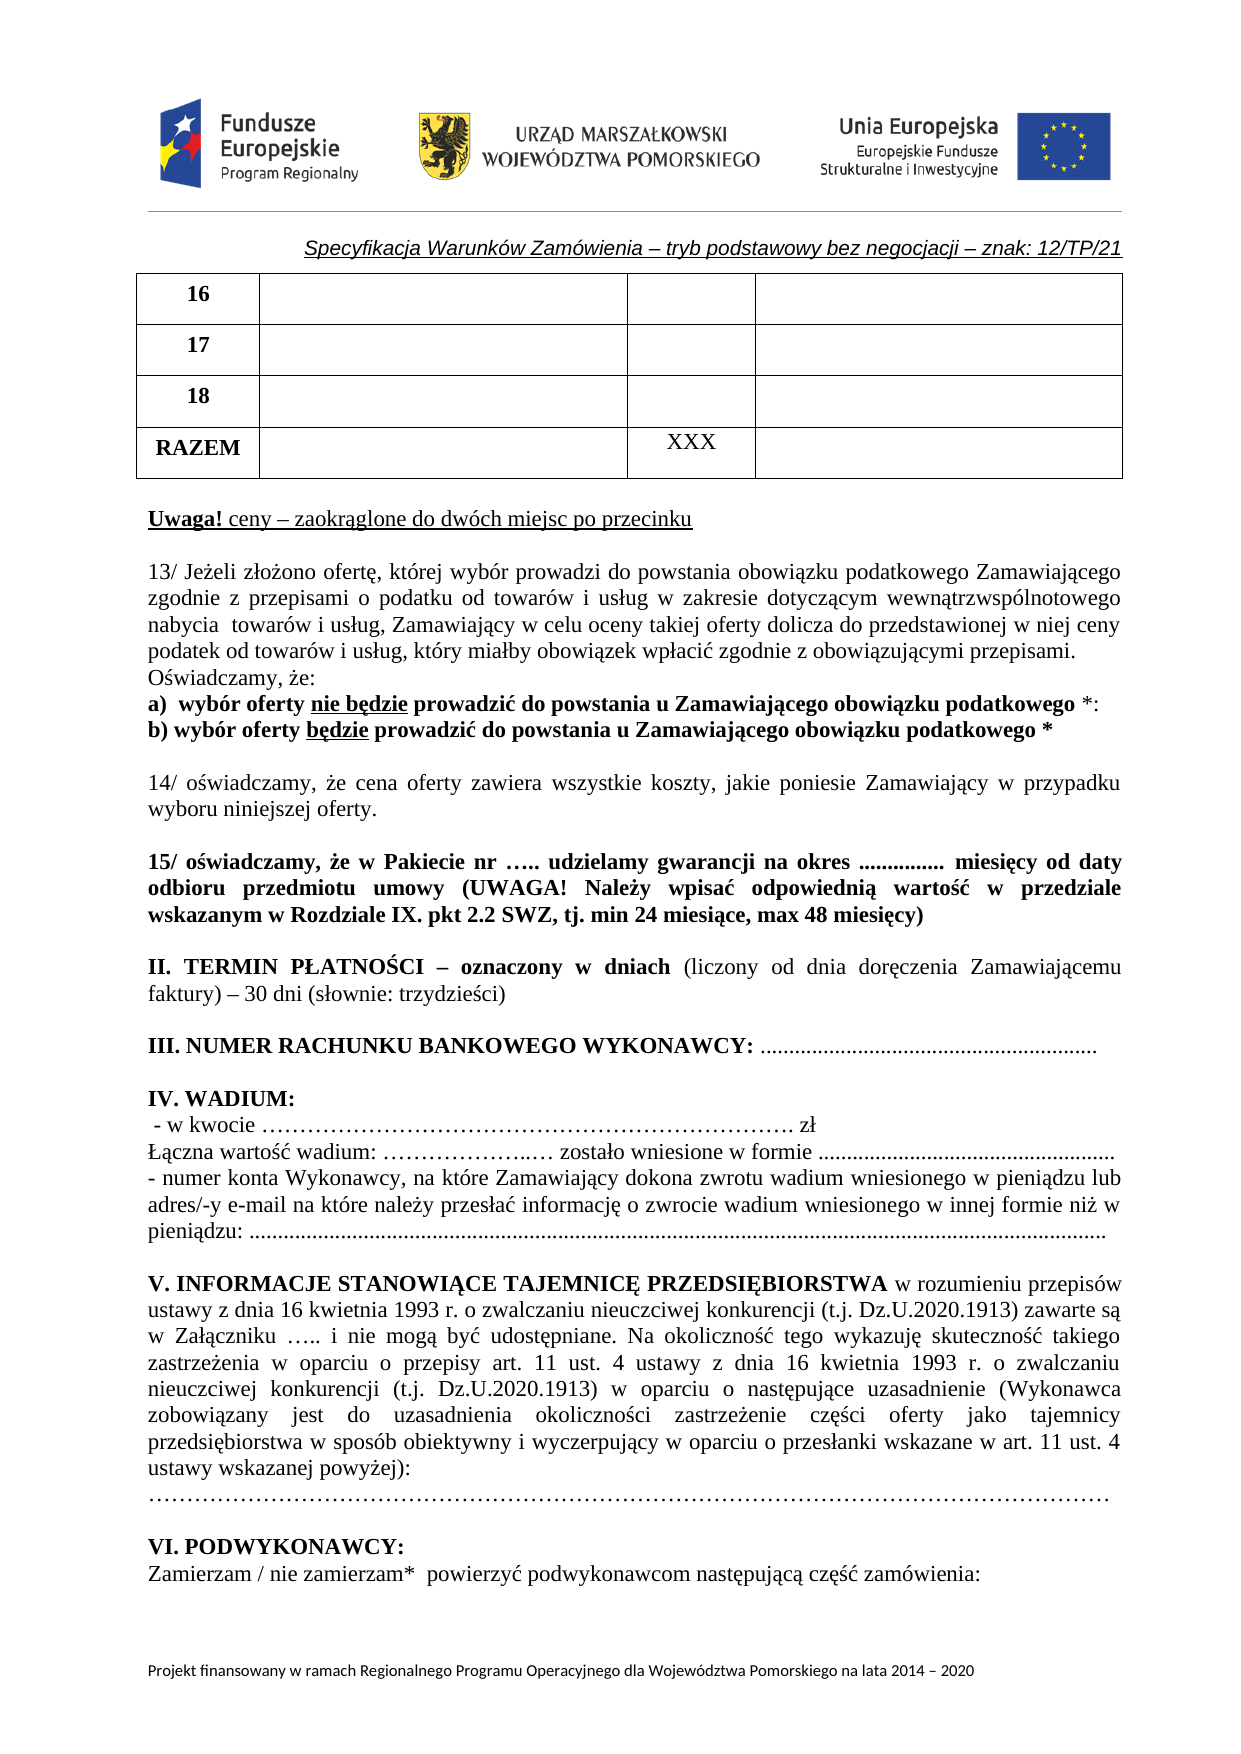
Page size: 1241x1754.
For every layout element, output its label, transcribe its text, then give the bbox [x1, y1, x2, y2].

text 15/ oświadczamy, że w Pakiecie nr ….. udzielamy gwarancji na okres ............... miesięcy od daty odbioru przedmiotu umowy (UWAGA! Należy wpisać odpowiednią wartość w przedziale wskazanym w Rozdziale IX. pkt 2.2 SWZ, tj. min 24 miesiące, max 48 miesięcy) [148, 848, 1122, 927]
table_cell [756, 376, 1122, 427]
table_cell 17 [137, 325, 259, 375]
table_cell XXX [628, 428, 755, 478]
table_cell [260, 428, 627, 478]
text b) wybór oferty będzie prowadzić do powstania u Zamawiającego obowiązku podatkowego * [148, 716, 1122, 743]
table_cell [260, 274, 627, 324]
table_cell 18 [137, 376, 259, 427]
table_cell [628, 274, 755, 324]
table_cell [756, 274, 1122, 324]
table_cell 16 [137, 274, 259, 324]
table_cell [260, 376, 627, 427]
text a) wybór oferty nie będzie prowadzić do powstania u Zamawiającego obowiązku podatkowego *: [148, 690, 1122, 716]
text 14/ oświadczamy, że cena oferty zawiera wszystkie koszty, jakie poniesie Zamawiający w przypadku wyboru niniejszej oferty. [148, 769, 1122, 822]
table_cell [260, 325, 627, 375]
text - numer konta Wykonawcy, na które Zamawiający dokona zwrotu wadium wniesionego w pieniądzu lub adres/-y e-mail na które należy przesłać informację o zwrocie wadium wniesionego w innej formie niż w pieniądzu: ...................................................................................................................................................... [148, 1164, 1122, 1243]
picture [147, 98, 1123, 212]
text IV. WADIUM: [148, 1085, 1122, 1112]
table_cell [628, 325, 755, 375]
text Łączna wartość wadium: ………………..… zostało wniesione w formie .................................................... [148, 1138, 1122, 1164]
table_cell RAZEM [137, 428, 259, 478]
text II. TERMIN PŁATNOŚCI – oznaczony w dniach (liczony od dnia doręczenia Zamawiającemu faktury) – 30 dni (słownie: trzydzieści) [148, 953, 1122, 1006]
table_cell [756, 325, 1122, 375]
text V. INFORMACJE STANOWIĄCE TAJEMNICĘ PRZEDSIĘBIORSTWA w rozumieniu przepisów ustawy z dnia 16 kwietnia 1993 r. o zwalczaniu nieuczciwej konkurencji (t.j. Dz.U.2020.1913) zawarte są w Załączniku ….. i nie mogą być udostępniane. Na okoliczność tego wykazuję skuteczność takiego zastrzeżenia w oparciu o przepisy art. 11 ust. 4 ustawy z dnia 16 kwietnia 1993 r. o zwalczaniu nieuczciwej konkurencji (t.j. Dz.U.2020.1913) w oparciu o następujące uzasadnienie (Wykonawca zobowiązany jest do uzasadnienia okoliczności zastrzeżenie części oferty jako tajemnicy przedsiębiorstwa w sposób obiektywny i wyczerpujący w oparciu o przesłanki wskazane w art. 11 ust. 4 ustawy wskazanej powyżej): [148, 1270, 1122, 1481]
text III. NUMER RACHUNKU BANKOWEGO WYKONAWCY: ........................................................... [148, 1032, 1122, 1059]
text Oświadczamy, że: [148, 663, 1122, 690]
text Uwaga! ceny – zaokrąglone do dwóch miejsc po przecinku [148, 505, 1122, 532]
text ……………………………………………………………………………………………………………… [148, 1481, 1122, 1507]
text Zamierzam / nie zamierzam* powierzyć podwykonawcom następującą część zamówienia: [148, 1559, 1122, 1586]
text VI. PODWYKONAWCY: [148, 1533, 1122, 1559]
text - w kwocie ……………………………………………………………. zł [148, 1112, 1122, 1138]
text 13/ Jeżeli złożono ofertę, której wybór prowadzi do powstania obowiązku podatkowego Zamawiającego zgodnie z przepisami o podatku od towarów i usług w zakresie dotyczącym wewnątrzwspólnotowego nabycia towarów i usług, Zamawiający w celu oceny takiej oferty dolicza do przedstawionej w niej ceny podatek od towarów i usług, który miałby obowiązek wpłacić zgodnie z obowiązującymi przepisami. [148, 558, 1122, 663]
table_cell [756, 428, 1122, 478]
table_cell [628, 376, 755, 427]
